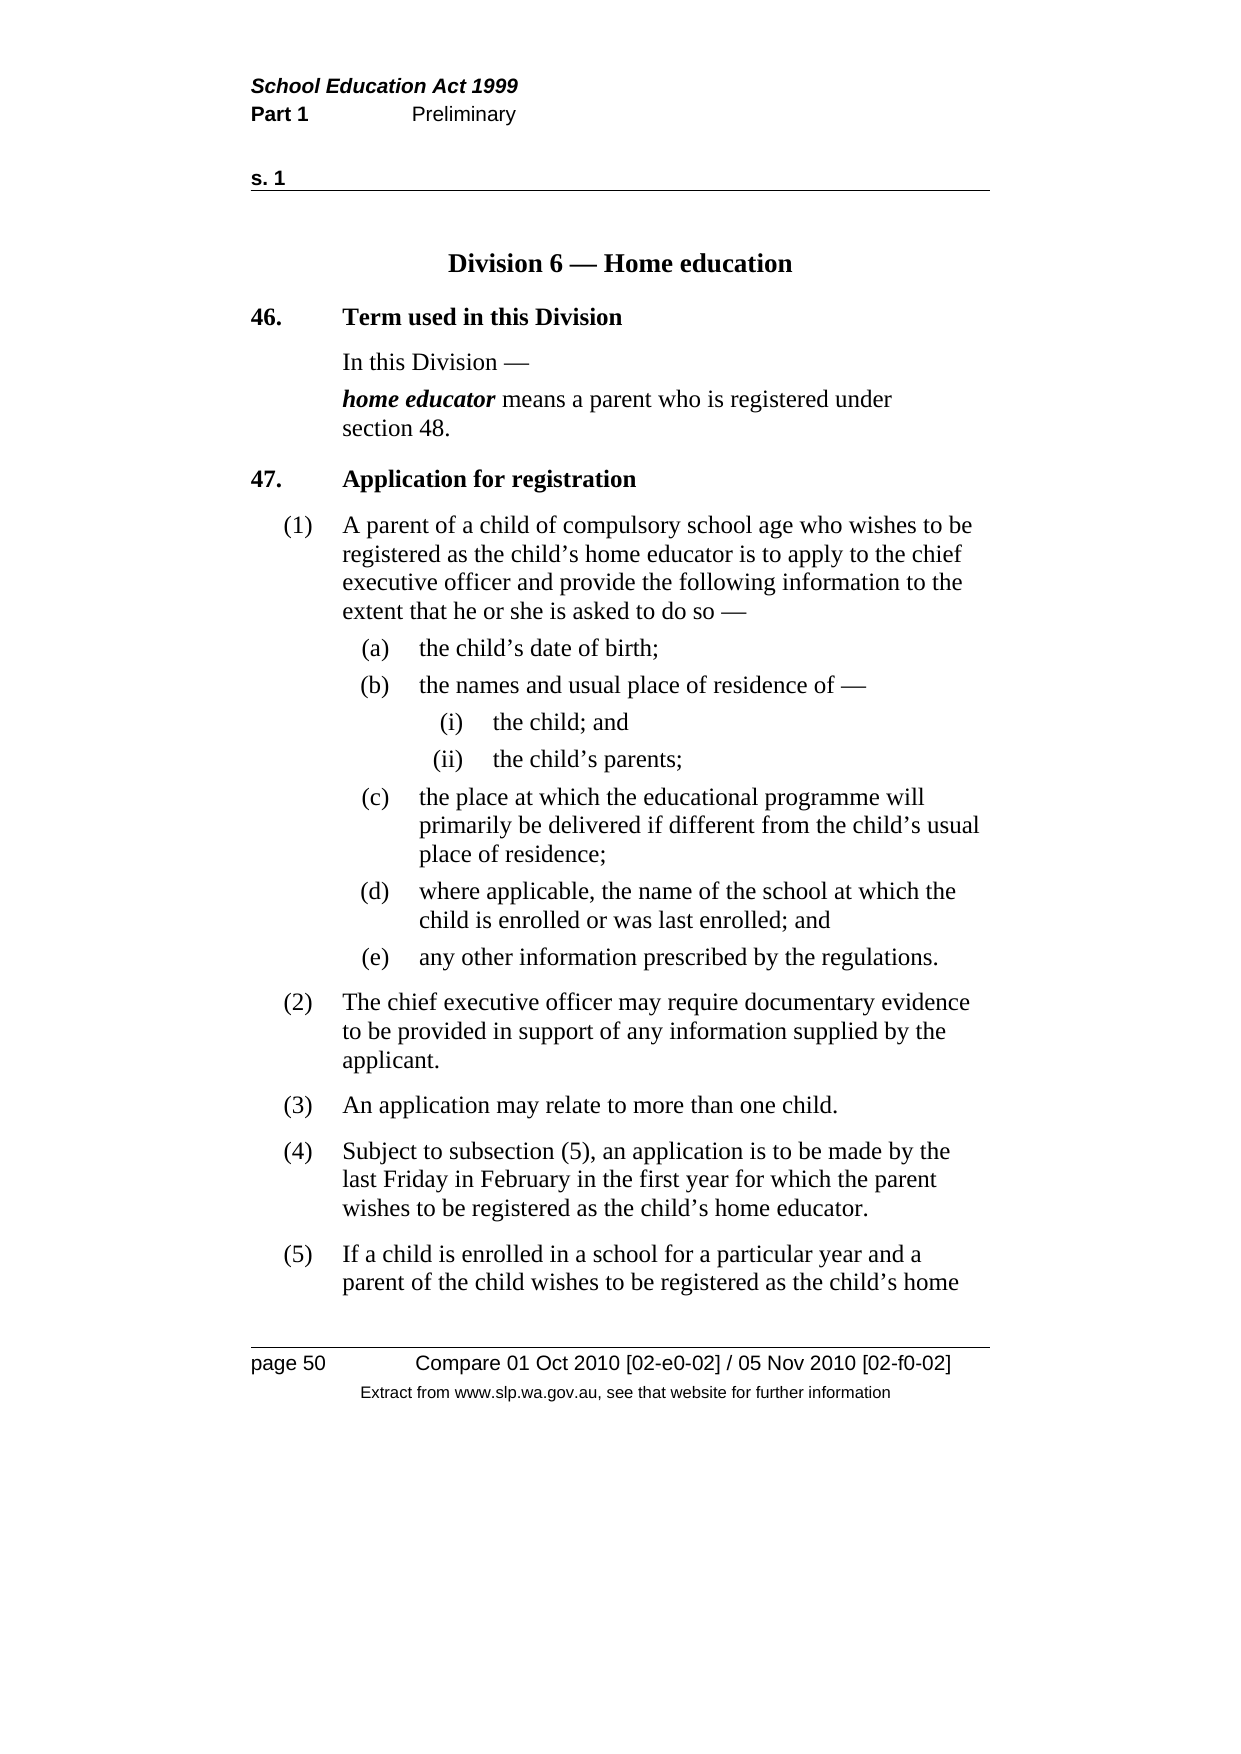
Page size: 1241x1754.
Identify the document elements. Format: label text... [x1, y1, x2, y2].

text (1) A parent of a child of compulsory school age who wishes to be registered as the child’s home educator is to apply to the chief executive officer and provide the following information to the extent that he or she is asked to do so — [251, 510, 990, 625]
text (c) the place at which the educational programme will primarily be delivered if different from the child’s usual place of residence; [251, 782, 990, 868]
text (i) the child; and [251, 707, 990, 736]
text (d) where applicable, the name of the school at which the child is enrolled or was last enrolled; and [251, 876, 990, 934]
text (2) The chief executive officer may require documentary evidence to be provided in support of any information supplied by the applicant. [251, 987, 990, 1074]
text (3) An application may relate to more than one child. [251, 1090, 990, 1119]
subtitle 47. Application for registration [251, 464, 990, 493]
subtitle 46. Term used in this Division [251, 302, 990, 330]
text (b) the names and usual place of residence of — [251, 670, 990, 699]
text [251, 1239, 990, 1296]
text (ii) the child’s parents; [251, 744, 990, 773]
text (4) Subject to subsection (5), an application is to be made by the last Friday in February in the first year for which the parent wishes to be registered as the child’s home educator. [251, 1136, 990, 1222]
text (a) the child’s date of birth; [251, 633, 990, 662]
subtitle Division 6 — Home education [251, 247, 990, 279]
text In this Division — [251, 347, 990, 376]
text (e) any other information prescribed by the regulations. [251, 942, 990, 971]
text home educator means a parent who is registered under section 48. [251, 384, 990, 442]
